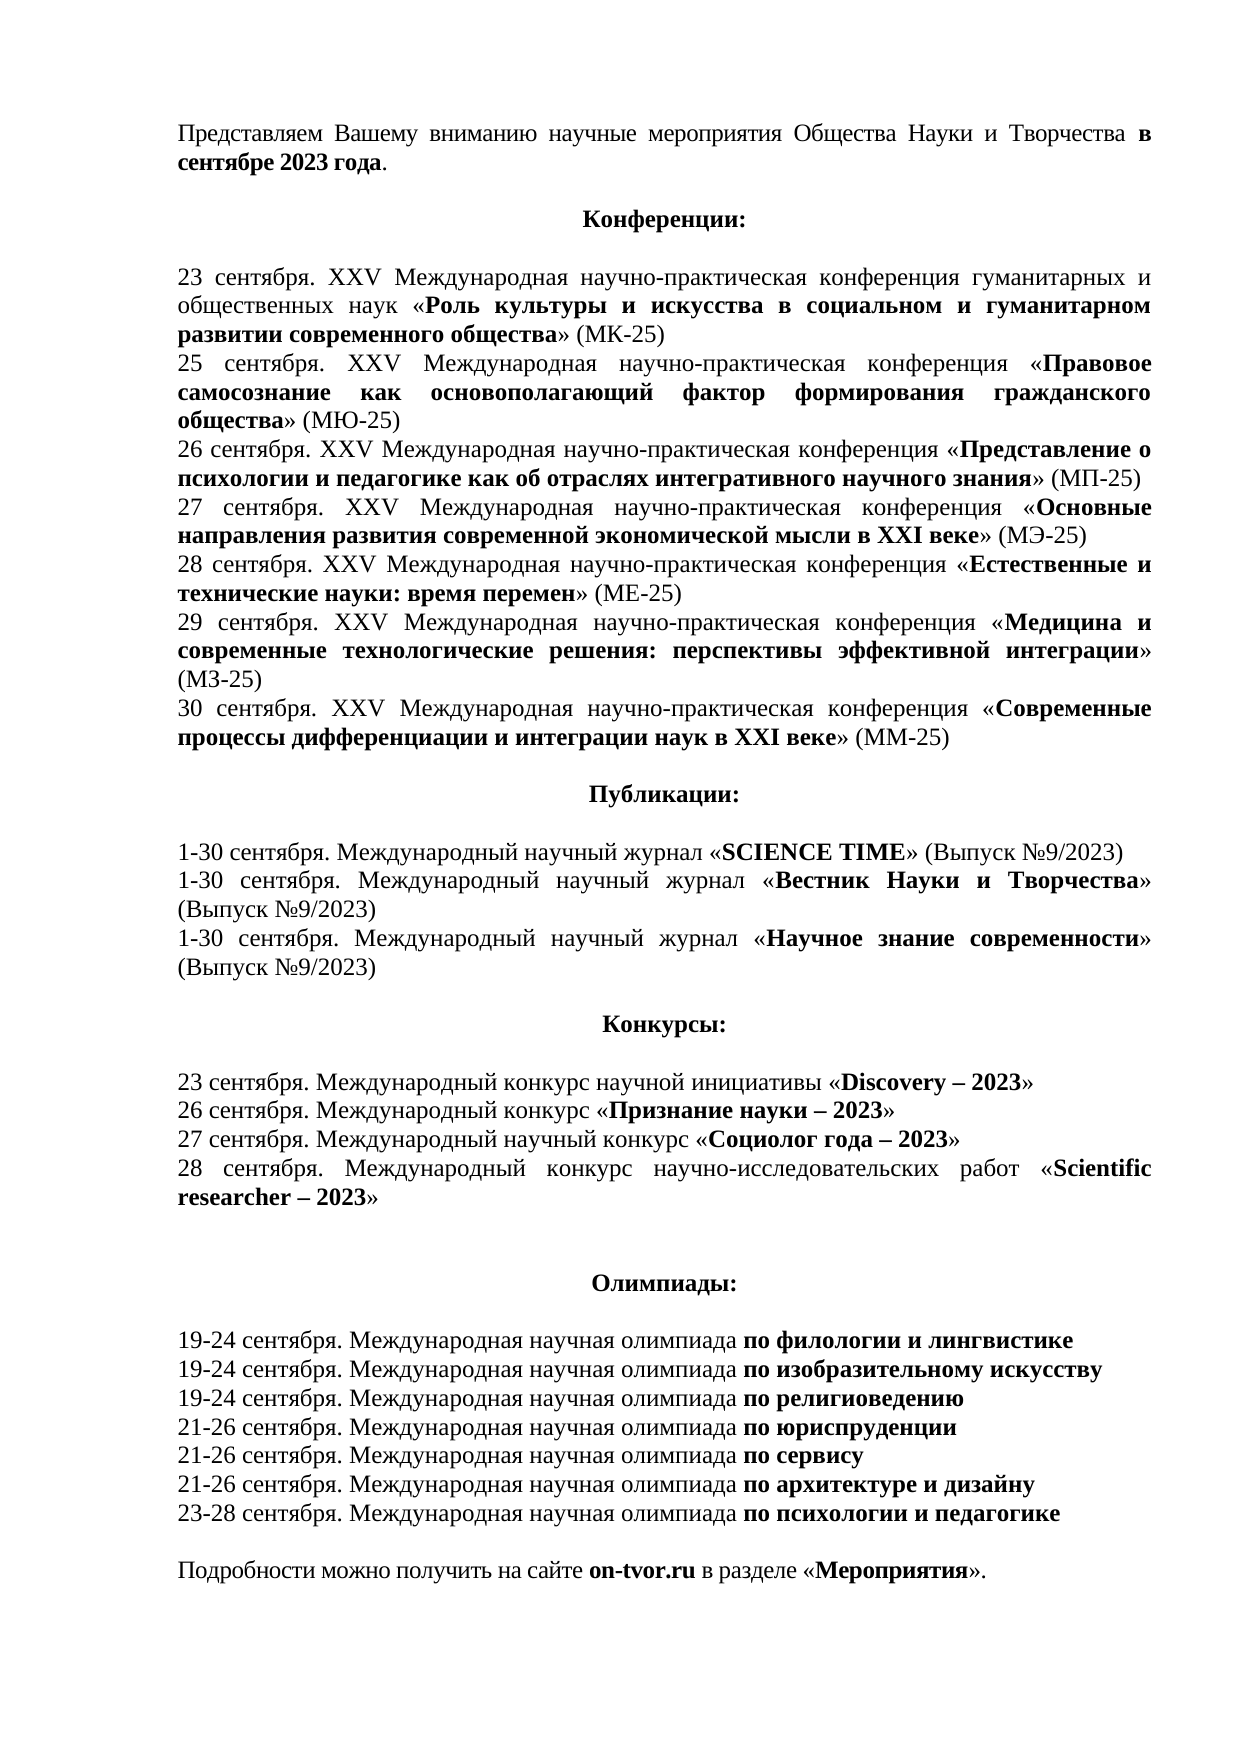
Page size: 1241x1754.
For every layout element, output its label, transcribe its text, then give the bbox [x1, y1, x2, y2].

text 23-28 сентября. Международная научная олимпиада по психологии и педагогике [177, 1498, 1152, 1527]
text 19-24 сентября. Международная научная олимпиада по изобразительному искусству [177, 1354, 1152, 1383]
text 21-26 сентября. Международная научная олимпиада по архитектуре и дизайну [177, 1469, 1152, 1498]
text Представляем Вашему вниманию научные мероприятия Общества Науки и Творчества в сентябре 2023 года. [177, 118, 1152, 176]
text 23 сентября. Международный конкурс научной инициативы «Discovery – 2023» [177, 1067, 1152, 1096]
text 19-24 сентября. Международная научная олимпиада по религиоведению [177, 1383, 1152, 1412]
text 21-26 сентября. Международная научная олимпиада по сервису [177, 1441, 1152, 1469]
text Публикации: [177, 779, 1152, 808]
text Олимпиады: [177, 1268, 1152, 1297]
text Конференции: [177, 204, 1152, 233]
text Конкурсы: [177, 1009, 1152, 1038]
text 19-24 сентября. Международная научная олимпиада по филологии и лингвистике [177, 1326, 1152, 1354]
text 27 сентября. XXV Международная научно-практическая конференция «Основные направления развития современной экономической мысли в XXI веке» (МЭ-25) [177, 492, 1152, 549]
text 28 сентября. Международный конкурс научно-исследовательских работ «Scientific researcher – 2023» [177, 1153, 1152, 1211]
text 25 сентября. XXV Международная научно-практическая конференция «Правовое самосознание как основополагающий фактор формирования гражданского общества» (МЮ-25) [177, 348, 1152, 434]
text 26 сентября. XXV Международная научно-практическая конференция «Представление о психологии и педагогике как об отраслях интегративного научного знания» (МП-25) [177, 434, 1152, 492]
text 21-26 сентября. Международная научная олимпиада по юриспруденции [177, 1412, 1152, 1441]
text 26 сентября. Международный конкурс «Признание науки – 2023» [177, 1096, 1152, 1124]
text 1-30 сентября. Международный научный журнал «SCIENCE TIME» (Выпуск №9/2023) [177, 837, 1152, 866]
text 1-30 сентября. Международный научный журнал «Вестник Науки и Творчества» (Выпуск №9/2023) [177, 866, 1152, 923]
text 29 сентября. XXV Международная научно-практическая конференция «Медицина и современные технологические решения: перспективы эффективной интеграции» (МЗ-25) 30 сентября. XXV Международная научно-практическая конференция «Современные процессы дифференциации и интеграции наук в XXI веке» (ММ-25) [177, 607, 1152, 751]
text 27 сентября. Международный научный конкурс «Социолог года – 2023» [177, 1124, 1152, 1153]
text 1-30 сентября. Международный научный журнал «Научное знание современности» (Выпуск №9/2023) [177, 923, 1152, 981]
text Подробности можно получить на сайте on-tvor.ru в разделе «Мероприятия». [177, 1556, 1152, 1584]
text 28 сентября. XXV Международная научно-практическая конференция «Естественные и технические науки: время перемен» (МЕ-25) [177, 549, 1152, 607]
text 23 сентября. XXV Международная научно-практическая конференция гуманитарных и общественных наук «Роль культуры и искусства в социальном и гуманитарном развитии современного общества» (МК-25) [177, 262, 1152, 348]
